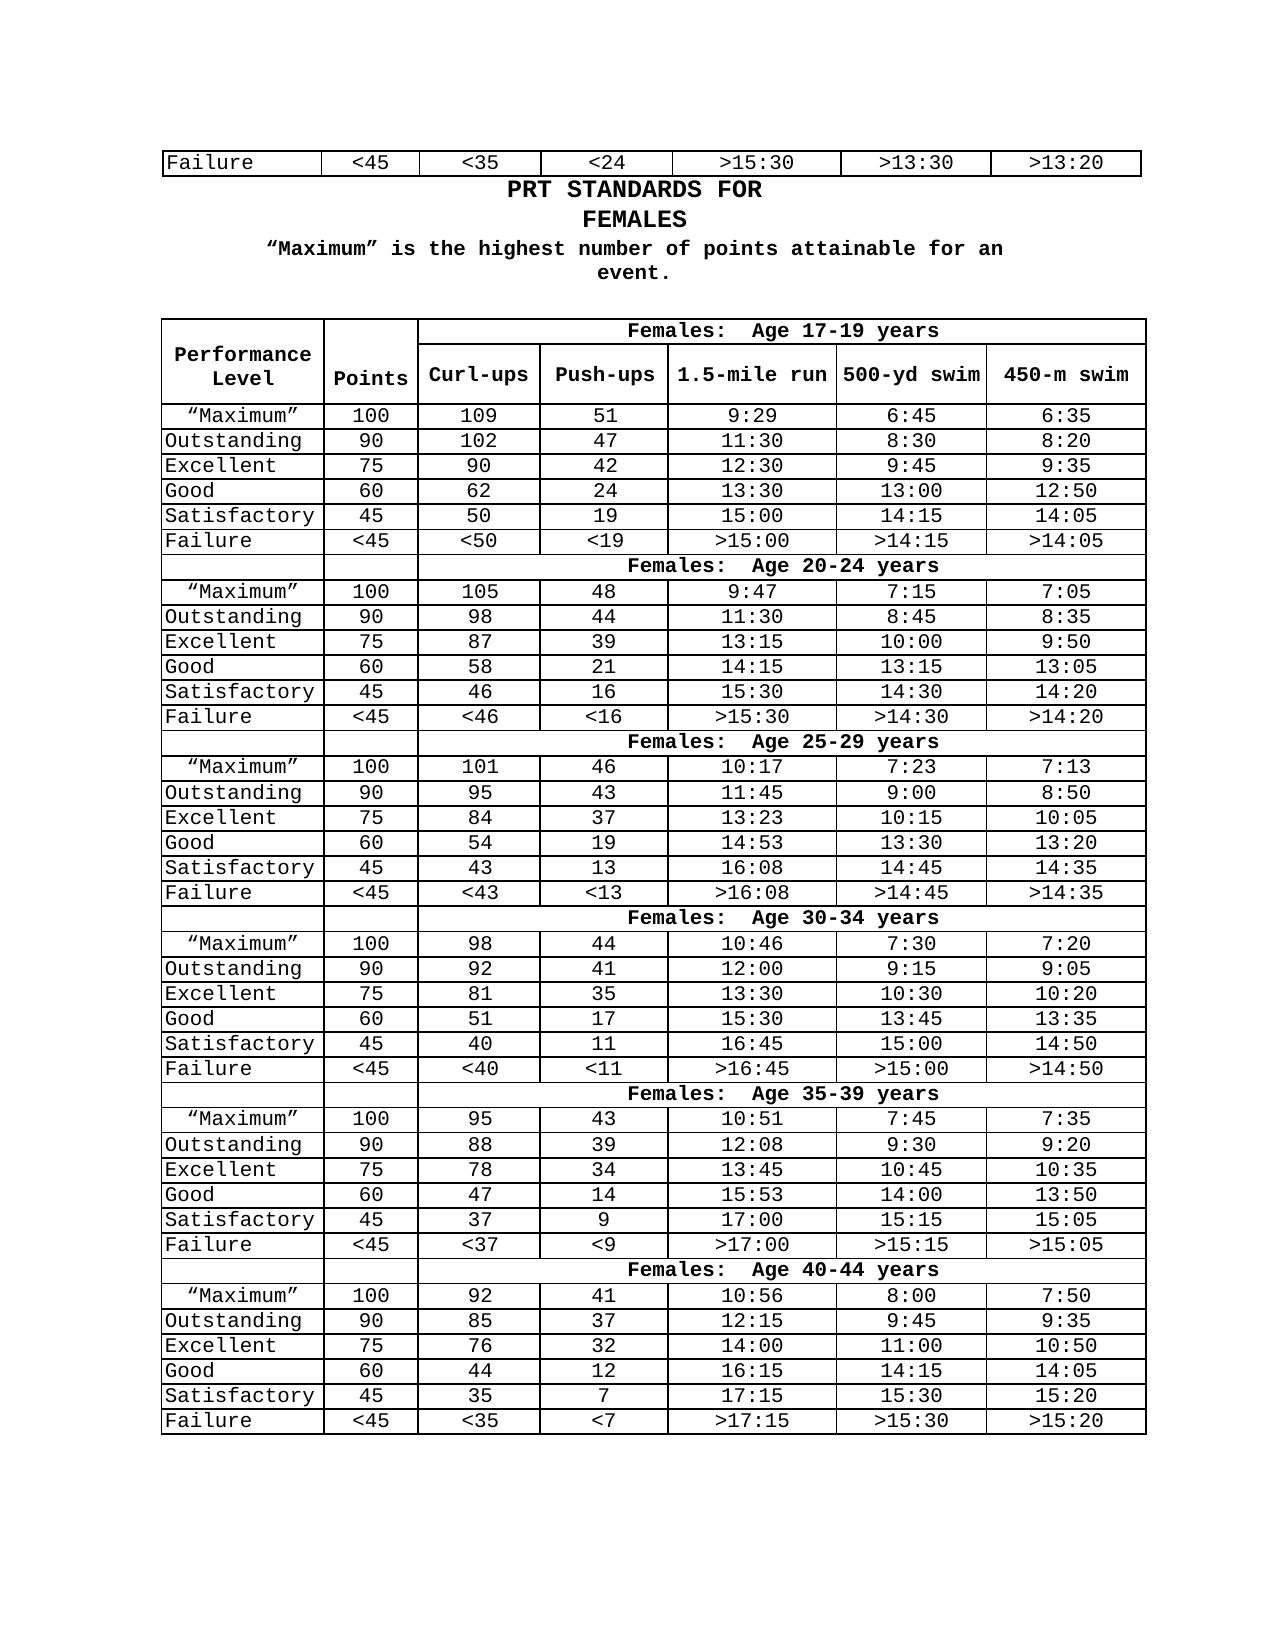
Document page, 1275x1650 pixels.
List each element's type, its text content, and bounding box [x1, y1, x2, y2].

table_cell 90 [325, 782, 417, 805]
table_cell 58 [419, 656, 539, 679]
table_cell [162, 731, 323, 755]
table_cell “Maximum” [162, 581, 323, 604]
table_cell 14:15 [837, 505, 986, 528]
table_cell 7:50 [987, 1284, 1145, 1308]
table_cell 87 [419, 631, 539, 654]
table_cell 11:00 [837, 1335, 986, 1358]
table_cell 8:50 [987, 782, 1145, 805]
table_cell Failure [164, 152, 321, 175]
table_cell 9:35 [987, 455, 1145, 478]
table_cell 12:15 [669, 1310, 836, 1333]
table_cell 13:15 [837, 656, 986, 679]
table_cell >15:30 [669, 706, 836, 729]
table_cell 10:51 [669, 1108, 836, 1132]
table_cell <9 [541, 1234, 667, 1257]
table_cell 10:46 [669, 932, 836, 956]
table_cell Excellent [162, 455, 323, 478]
table_cell 500-yd swim [837, 345, 986, 403]
table_cell 7:23 [837, 757, 986, 780]
table_cell 90 [419, 455, 539, 478]
table_cell Outstanding [162, 430, 323, 453]
table_cell 47 [419, 1184, 539, 1207]
table_cell <16 [541, 706, 667, 729]
table_cell Excellent [162, 1335, 323, 1358]
table_cell [162, 555, 323, 579]
table_header Points [325, 320, 417, 403]
table_cell 16:15 [669, 1360, 836, 1383]
table_cell 47 [541, 430, 667, 453]
table_cell 60 [325, 832, 417, 855]
table_cell 51 [541, 405, 667, 428]
table_cell Excellent [162, 983, 323, 1006]
table_cell >16:45 [669, 1058, 836, 1081]
table_cell Excellent [162, 631, 323, 654]
table_cell <50 [419, 530, 539, 553]
table_cell 43 [541, 1108, 667, 1132]
table_cell 90 [325, 606, 417, 629]
table_cell 10:05 [987, 807, 1145, 830]
table_cell 14:15 [669, 656, 836, 679]
table_cell 8:30 [837, 430, 986, 453]
table_cell 60 [325, 480, 417, 503]
table_cell 9:45 [837, 1310, 986, 1333]
table_cell [162, 1259, 323, 1282]
table_cell Satisfactory [162, 857, 323, 880]
table_cell Outstanding [162, 606, 323, 629]
table_cell Females: Age 20-24 years [419, 555, 1145, 579]
table_cell 81 [419, 983, 539, 1006]
table_cell Push-ups [541, 345, 667, 403]
table_cell 98 [419, 606, 539, 629]
table_cell <24 [542, 152, 672, 175]
table_cell 14:50 [987, 1033, 1145, 1056]
table_cell 15:30 [669, 1008, 836, 1031]
table_cell 44 [541, 932, 667, 956]
table_cell >16:08 [669, 882, 836, 905]
table_cell 11:45 [669, 782, 836, 805]
table_cell <35 [420, 152, 540, 175]
table_cell “Maximum” [162, 757, 323, 780]
table_cell Good [162, 1008, 323, 1031]
table_cell Good [162, 656, 323, 679]
table_cell Excellent [162, 1159, 323, 1182]
table_cell 17:15 [669, 1385, 836, 1408]
table_cell 10:45 [837, 1159, 986, 1182]
table_cell 75 [325, 1335, 417, 1358]
table_cell 21 [541, 656, 667, 679]
table_cell >14:35 [987, 882, 1145, 905]
table_cell [325, 907, 417, 931]
table_cell 19 [541, 832, 667, 855]
table_cell 50 [419, 505, 539, 528]
table_cell 92 [419, 958, 539, 981]
table_cell <46 [419, 706, 539, 729]
table_cell Failure [162, 706, 323, 729]
table_cell 6:35 [987, 405, 1145, 428]
table_cell 92 [419, 1284, 539, 1308]
table_cell 37 [419, 1209, 539, 1232]
table_cell 90 [325, 1133, 417, 1157]
table_cell 12:50 [987, 480, 1145, 503]
table_cell >15:15 [837, 1234, 986, 1257]
table_cell 102 [419, 430, 539, 453]
table_cell [162, 1083, 323, 1107]
table_cell 45 [325, 1385, 417, 1408]
table_cell <45 [325, 882, 417, 905]
table_cell 76 [419, 1335, 539, 1358]
table_cell 12:08 [669, 1133, 836, 1157]
table_cell 13:20 [987, 832, 1145, 855]
table_cell 109 [419, 405, 539, 428]
table_cell 15:30 [669, 681, 836, 704]
table_cell Satisfactory [162, 1385, 323, 1408]
table_cell 45 [325, 681, 417, 704]
table_cell 9 [541, 1209, 667, 1232]
table_cell 13:45 [837, 1008, 986, 1031]
table_cell 9:15 [837, 958, 986, 981]
table_cell 100 [325, 757, 417, 780]
table_cell >14:30 [837, 706, 986, 729]
table_cell 35 [541, 983, 667, 1006]
table_cell 13:15 [669, 631, 836, 654]
table_cell 1.5-mile run [669, 345, 836, 403]
table_cell 10:17 [669, 757, 836, 780]
table_cell >17:00 [669, 1234, 836, 1257]
table_cell 10:50 [987, 1335, 1145, 1358]
table_cell <40 [419, 1058, 539, 1081]
table_cell 15:20 [987, 1385, 1145, 1408]
table_cell 15:15 [837, 1209, 986, 1232]
table_cell 13:45 [669, 1159, 836, 1182]
table_cell 54 [419, 832, 539, 855]
table_cell 105 [419, 581, 539, 604]
table_cell 37 [541, 807, 667, 830]
table_cell 13:30 [669, 480, 836, 503]
table_cell 15:05 [987, 1209, 1145, 1232]
table_cell 95 [419, 1108, 539, 1132]
table_cell <19 [541, 530, 667, 553]
table_cell [325, 731, 417, 755]
table_cell 35 [419, 1385, 539, 1408]
table_cell 95 [419, 782, 539, 805]
table_cell “Maximum” [162, 1108, 323, 1132]
table_cell 14:35 [987, 857, 1145, 880]
table_cell 11:30 [669, 606, 836, 629]
table_cell 24 [541, 480, 667, 503]
table_cell Good [162, 1360, 323, 1383]
table_cell 13 [541, 857, 667, 880]
table_cell 7:15 [837, 581, 986, 604]
table_header Performance Level [162, 320, 323, 403]
table_cell 45 [325, 505, 417, 528]
table_cell 75 [325, 631, 417, 654]
table_cell >15:30 [837, 1410, 986, 1433]
table_cell 9:30 [837, 1133, 986, 1157]
text “Maximum” is the highest number of points attainable for an event. [236, 237, 1033, 287]
table_cell Outstanding [162, 1133, 323, 1157]
table_cell [162, 907, 323, 931]
table_cell 45 [325, 1033, 417, 1056]
table_cell 7:13 [987, 757, 1145, 780]
table_cell 14:05 [987, 1360, 1145, 1383]
table_cell <13 [541, 882, 667, 905]
table_cell 39 [541, 1133, 667, 1157]
table_cell 16:45 [669, 1033, 836, 1056]
table_cell 16 [541, 681, 667, 704]
table_cell “Maximum” [162, 1284, 323, 1308]
table_cell 44 [419, 1360, 539, 1383]
table_cell 100 [325, 1108, 417, 1132]
table_cell 10:20 [987, 983, 1145, 1006]
table_cell 16:08 [669, 857, 836, 880]
table_cell 10:35 [987, 1159, 1145, 1182]
table_cell >17:15 [669, 1410, 836, 1433]
table_cell <7 [541, 1410, 667, 1433]
table_cell 39 [541, 631, 667, 654]
table_cell Curl-ups [419, 345, 539, 403]
table_cell Failure [162, 882, 323, 905]
text PRT STANDARDS FOR FEMALES [461, 177, 808, 237]
table_cell 15:53 [669, 1184, 836, 1207]
table_cell 78 [419, 1159, 539, 1182]
table_cell 75 [325, 455, 417, 478]
table_cell 46 [419, 681, 539, 704]
table_cell 9:29 [669, 405, 836, 428]
table_cell [325, 555, 417, 579]
table_cell 7:30 [837, 932, 986, 956]
table_cell 43 [541, 782, 667, 805]
table_cell 9:47 [669, 581, 836, 604]
table_cell 13:30 [837, 832, 986, 855]
table_cell Satisfactory [162, 505, 323, 528]
table_cell 40 [419, 1033, 539, 1056]
table_cell 7:20 [987, 932, 1145, 956]
table_cell 10:00 [837, 631, 986, 654]
table_cell 41 [541, 958, 667, 981]
table_cell 14:45 [837, 857, 986, 880]
table_cell 46 [541, 757, 667, 780]
table_cell [325, 1259, 417, 1282]
table_cell 60 [325, 1184, 417, 1207]
table_cell <45 [325, 1058, 417, 1081]
table_cell 8:20 [987, 430, 1145, 453]
table_cell >13:20 [992, 152, 1140, 175]
table_cell 14:15 [837, 1360, 986, 1383]
table_cell 98 [419, 932, 539, 956]
table_cell 17 [541, 1008, 667, 1031]
table_cell 45 [325, 857, 417, 880]
table_cell 13:05 [987, 656, 1145, 679]
table_cell 75 [325, 1159, 417, 1182]
table_cell >15:20 [987, 1410, 1145, 1433]
table_cell 84 [419, 807, 539, 830]
table_cell Females: Age 40-44 years [419, 1259, 1145, 1282]
table_cell [325, 1083, 417, 1107]
table_cell <45 [325, 1234, 417, 1257]
table_cell >15:00 [837, 1058, 986, 1081]
table_cell >14:50 [987, 1058, 1145, 1081]
table_cell 60 [325, 1008, 417, 1031]
table_cell 85 [419, 1310, 539, 1333]
table_cell 8:00 [837, 1284, 986, 1308]
table_cell 9:45 [837, 455, 986, 478]
table_cell 100 [325, 581, 417, 604]
table_cell 9:05 [987, 958, 1145, 981]
table_cell 100 [325, 932, 417, 956]
table_cell Failure [162, 530, 323, 553]
table_cell 14:05 [987, 505, 1145, 528]
table_cell 9:20 [987, 1133, 1145, 1157]
table_cell 6:45 [837, 405, 986, 428]
table_cell 75 [325, 807, 417, 830]
table_cell 14:53 [669, 832, 836, 855]
table_cell 9:00 [837, 782, 986, 805]
table_cell 14:30 [837, 681, 986, 704]
table_cell Good [162, 1184, 323, 1207]
table_cell 17:00 [669, 1209, 836, 1232]
table_cell >14:45 [837, 882, 986, 905]
table_cell 12:30 [669, 455, 836, 478]
table_cell 13:00 [837, 480, 986, 503]
table_cell 7:45 [837, 1108, 986, 1132]
table_cell 101 [419, 757, 539, 780]
table_cell 450-m swim [987, 345, 1145, 403]
table_cell 12:00 [669, 958, 836, 981]
table_cell >15:05 [987, 1234, 1145, 1257]
table_cell 14 [541, 1184, 667, 1207]
table_cell 41 [541, 1284, 667, 1308]
table_cell 9:50 [987, 631, 1145, 654]
table_cell <45 [325, 706, 417, 729]
table_cell Satisfactory [162, 1209, 323, 1232]
table_cell >14:20 [987, 706, 1145, 729]
table_cell 11:30 [669, 430, 836, 453]
table_cell 90 [325, 1310, 417, 1333]
table_cell >13:30 [842, 152, 990, 175]
table_cell 13:30 [669, 983, 836, 1006]
table_cell Failure [162, 1410, 323, 1433]
table_cell <45 [322, 152, 419, 175]
table_cell 7:05 [987, 581, 1145, 604]
table_cell >14:15 [837, 530, 986, 553]
table_cell Outstanding [162, 782, 323, 805]
table_cell Females: Age 25-29 years [419, 731, 1145, 755]
table_cell <43 [419, 882, 539, 905]
table_cell 37 [541, 1310, 667, 1333]
table_cell 15:30 [837, 1385, 986, 1408]
table_cell Failure [162, 1058, 323, 1081]
table_cell <45 [325, 530, 417, 553]
table_cell 14:20 [987, 681, 1145, 704]
table_cell 15:00 [837, 1033, 986, 1056]
table_cell 13:50 [987, 1184, 1145, 1207]
table_cell >14:05 [987, 530, 1145, 553]
table_cell <35 [419, 1410, 539, 1433]
table_cell 7 [541, 1385, 667, 1408]
table_cell 45 [325, 1209, 417, 1232]
table_cell Excellent [162, 807, 323, 830]
table_cell 90 [325, 430, 417, 453]
table_cell 10:30 [837, 983, 986, 1006]
table_cell “Maximum” [162, 932, 323, 956]
table_cell 100 [325, 1284, 417, 1308]
table_cell 15:00 [669, 505, 836, 528]
table_cell 51 [419, 1008, 539, 1031]
table_cell 8:35 [987, 606, 1145, 629]
table_cell >15:00 [669, 530, 836, 553]
table_cell 60 [325, 1360, 417, 1383]
table_cell 10:56 [669, 1284, 836, 1308]
table_cell Good [162, 832, 323, 855]
table_cell Failure [162, 1234, 323, 1257]
table_cell 100 [325, 405, 417, 428]
table_cell Females: Age 30-34 years [419, 907, 1145, 931]
table_cell <37 [419, 1234, 539, 1257]
table_cell 34 [541, 1159, 667, 1182]
table_cell 60 [325, 656, 417, 679]
table_cell 9:35 [987, 1310, 1145, 1333]
table_cell 12 [541, 1360, 667, 1383]
table_cell 44 [541, 606, 667, 629]
table_cell Satisfactory [162, 681, 323, 704]
table_cell 14:00 [669, 1335, 836, 1358]
table_cell 43 [419, 857, 539, 880]
table_cell Good [162, 480, 323, 503]
table_header Females: Age 17-19 years [419, 320, 1145, 343]
table_cell 62 [419, 480, 539, 503]
table_cell 19 [541, 505, 667, 528]
table_cell 88 [419, 1133, 539, 1157]
table_cell <45 [325, 1410, 417, 1433]
table_cell 7:35 [987, 1108, 1145, 1132]
table_cell <11 [541, 1058, 667, 1081]
table_cell Satisfactory [162, 1033, 323, 1056]
table_cell 8:45 [837, 606, 986, 629]
table_cell Outstanding [162, 958, 323, 981]
table_cell 10:15 [837, 807, 986, 830]
table_cell 75 [325, 983, 417, 1006]
table_cell Outstanding [162, 1310, 323, 1333]
table_cell “Maximum” [162, 405, 323, 428]
table_cell >15:30 [673, 152, 840, 175]
table_cell 14:00 [837, 1184, 986, 1207]
table_cell 90 [325, 958, 417, 981]
table_cell 48 [541, 581, 667, 604]
table_cell 11 [541, 1033, 667, 1056]
table_cell Females: Age 35-39 years [419, 1083, 1145, 1107]
table_cell 42 [541, 455, 667, 478]
table_cell 13:23 [669, 807, 836, 830]
table_cell 32 [541, 1335, 667, 1358]
table_cell 13:35 [987, 1008, 1145, 1031]
